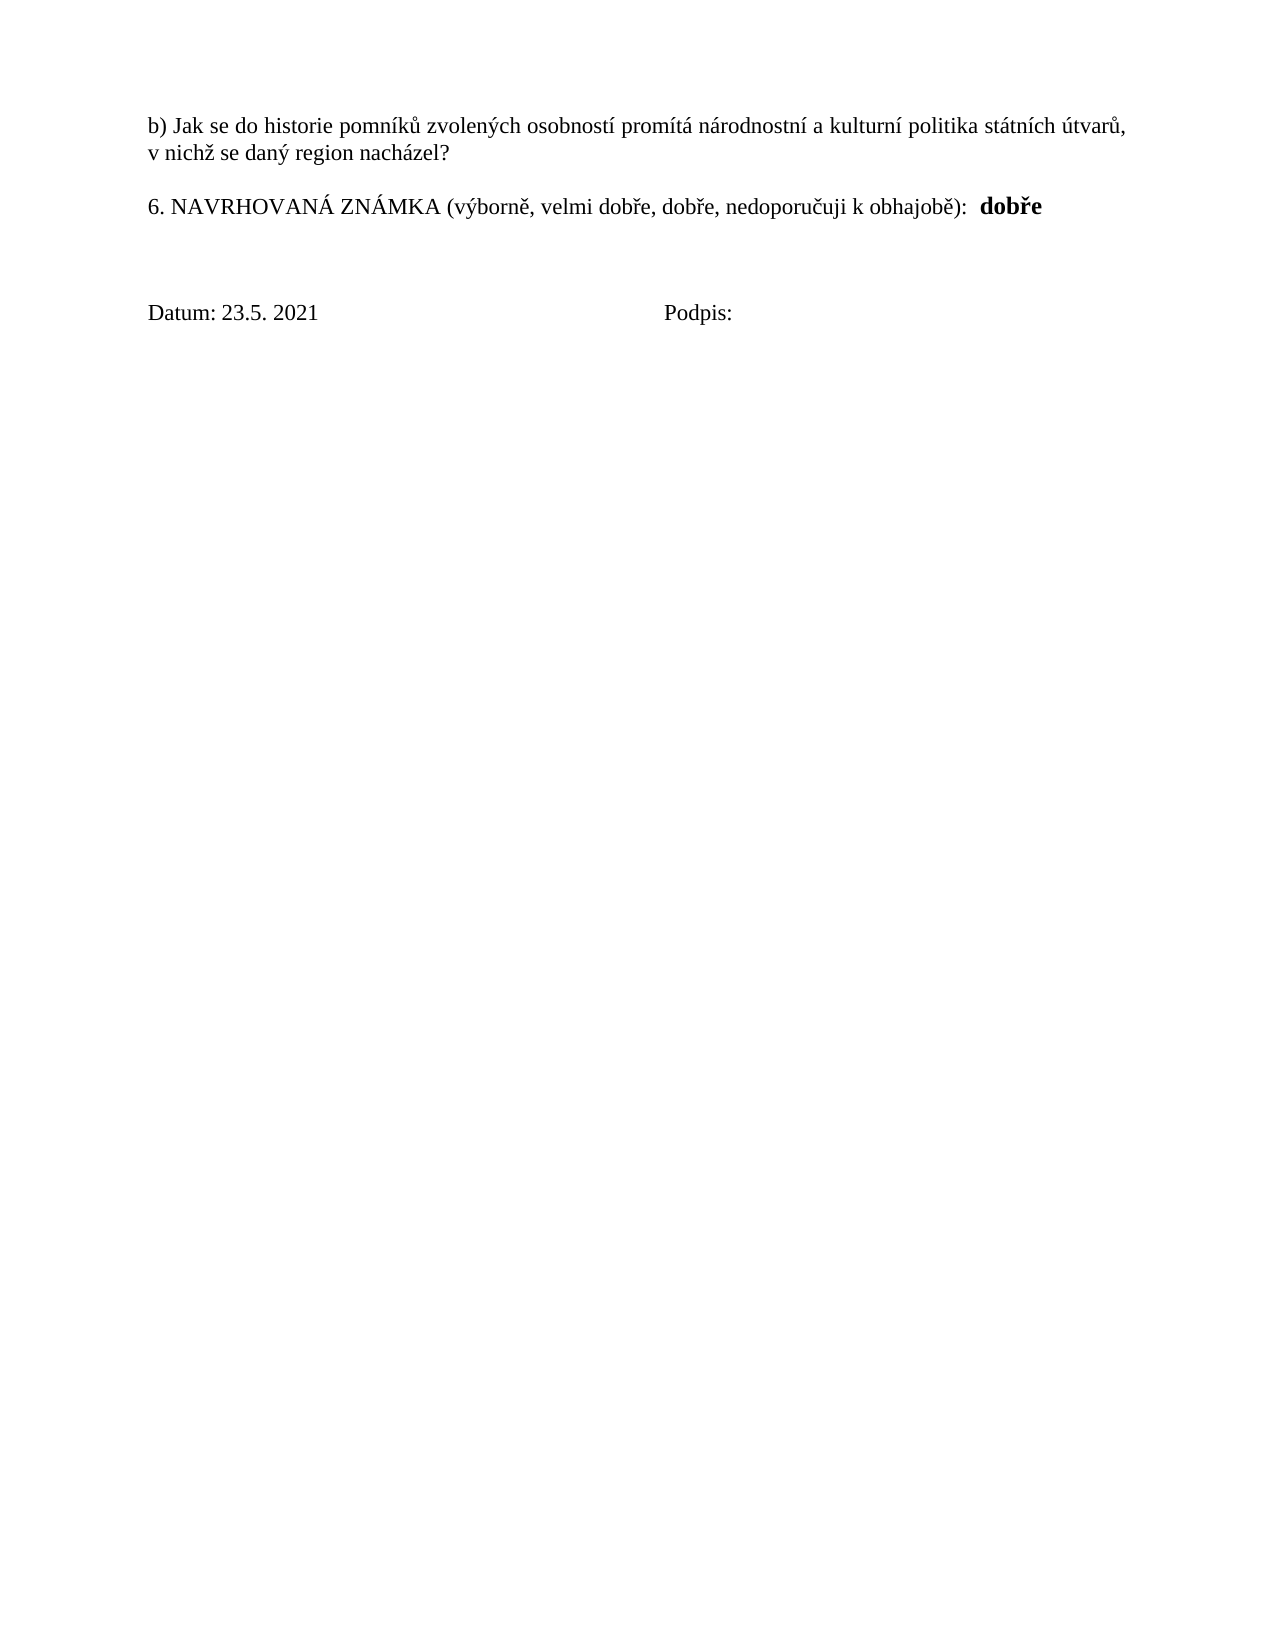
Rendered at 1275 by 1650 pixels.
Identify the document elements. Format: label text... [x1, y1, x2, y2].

text 6. NAVRHOVANÁ ZNÁMKA (výborně, velmi dobře, dobře, nedoporučuji k obhajobě): dobře [148, 191, 1127, 220]
text Datum: 23.5. 2021 Podpis: [148, 299, 1127, 352]
text b) Jak se do historie pomníků zvolených osobností promítá národnostní a kulturní politika státních útvarů, v nichž se daný region nacházel? [148, 112, 1127, 165]
